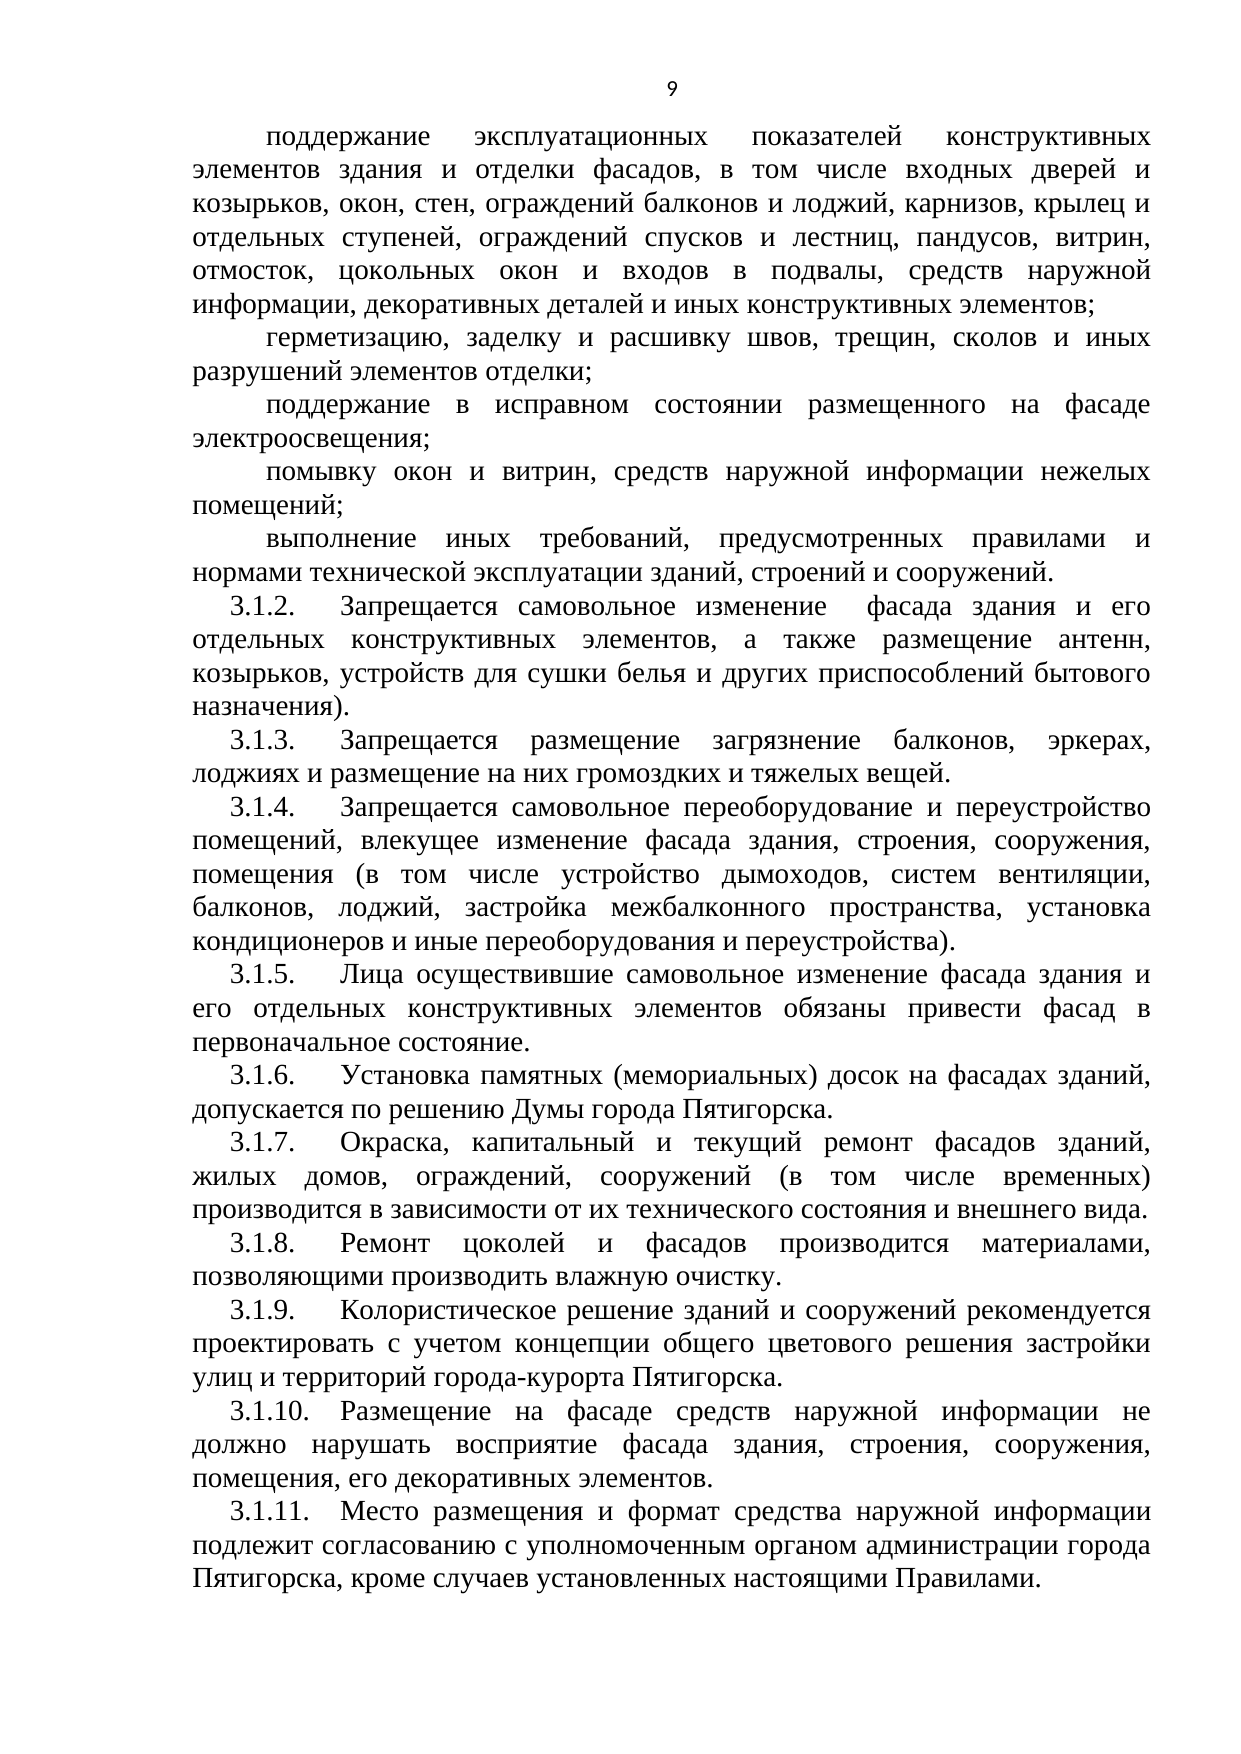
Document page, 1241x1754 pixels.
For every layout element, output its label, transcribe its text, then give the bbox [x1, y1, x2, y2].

list Место размещения и формат средства наружной информации подлежит согласованию с уполномоченным органом администрации города Пятигорска, кроме случаев установленных настоящими Правилами. [192, 1493, 1152, 1594]
list Установка памятных (мемориальных) досок на фасадах зданий, допускается по решению Думы города Пятигорска. [192, 1057, 1152, 1124]
list Запрещается самовольное переоборудование и переустройство помещений, влекущее изменение фасада здания, строения, сооружения, помещения (в том числе устройство дымоходов, систем вентиляции, балконов, лоджий, застройка межбалконного пространства, установка кондиционеров и иные переоборудования и переустройства). [192, 789, 1152, 957]
text помывку окон и витрин, средств наружной информации нежелых помещений; [192, 453, 1152, 521]
text поддержание эксплуатационных показателей конструктивных элементов здания и отделки фасадов, в том числе входных дверей и козырьков, окон, стен, ограждений балконов и лоджий, карнизов, крылец и отдельных ступеней, ограждений спусков и лестниц, пандусов, витрин, отмосток, цокольных окон и входов в подвалы, средств наружной информации, декоративных деталей и иных конструктивных элементов; [192, 118, 1152, 319]
list Лица осуществившие самовольное изменение фасада здания и его отдельных конструктивных элементов обязаны привести фасад в первоначальное состояние. [192, 957, 1152, 1057]
list Запрещается самовольное изменение фасада здания и его отдельных конструктивных элементов, а также размещение антенн, козырьков, устройств для сушки белья и других приспособлений бытового назначения). [192, 588, 1152, 722]
text герметизацию, заделку и расшивку швов, трещин, сколов и иных разрушений элементов отделки; [192, 319, 1152, 386]
list Колористическое решение зданий и сооружений рекомендуется проектировать с учетом концепции общего цветового решения застройки улиц и территорий города-курорта Пятигорска. [192, 1292, 1152, 1393]
text поддержание в исправном состоянии размещенного на фасаде электроосвещения; [192, 386, 1152, 453]
list Запрещается размещение загрязнение балконов, эркерах, лоджиях и размещение на них громоздких и тяжелых вещей. [192, 722, 1152, 789]
list Размещение на фасаде средств наружной информации не должно нарушать восприятие фасада здания, строения, сооружения, помещения, его декоративных элементов. [192, 1393, 1152, 1493]
list Ремонт цоколей и фасадов производится материалами, позволяющими производить влажную очистку. [192, 1225, 1152, 1292]
list Окраска, капитальный и текущий ремонт фасадов зданий, жилых домов, ограждений, сооружений (в том числе временных) производится в зависимости от их технического состояния и внешнего вида. [192, 1124, 1152, 1225]
text выполнение иных требований, предусмотренных правилами и нормами технической эксплуатации зданий, строений и сооружений. [192, 521, 1152, 588]
